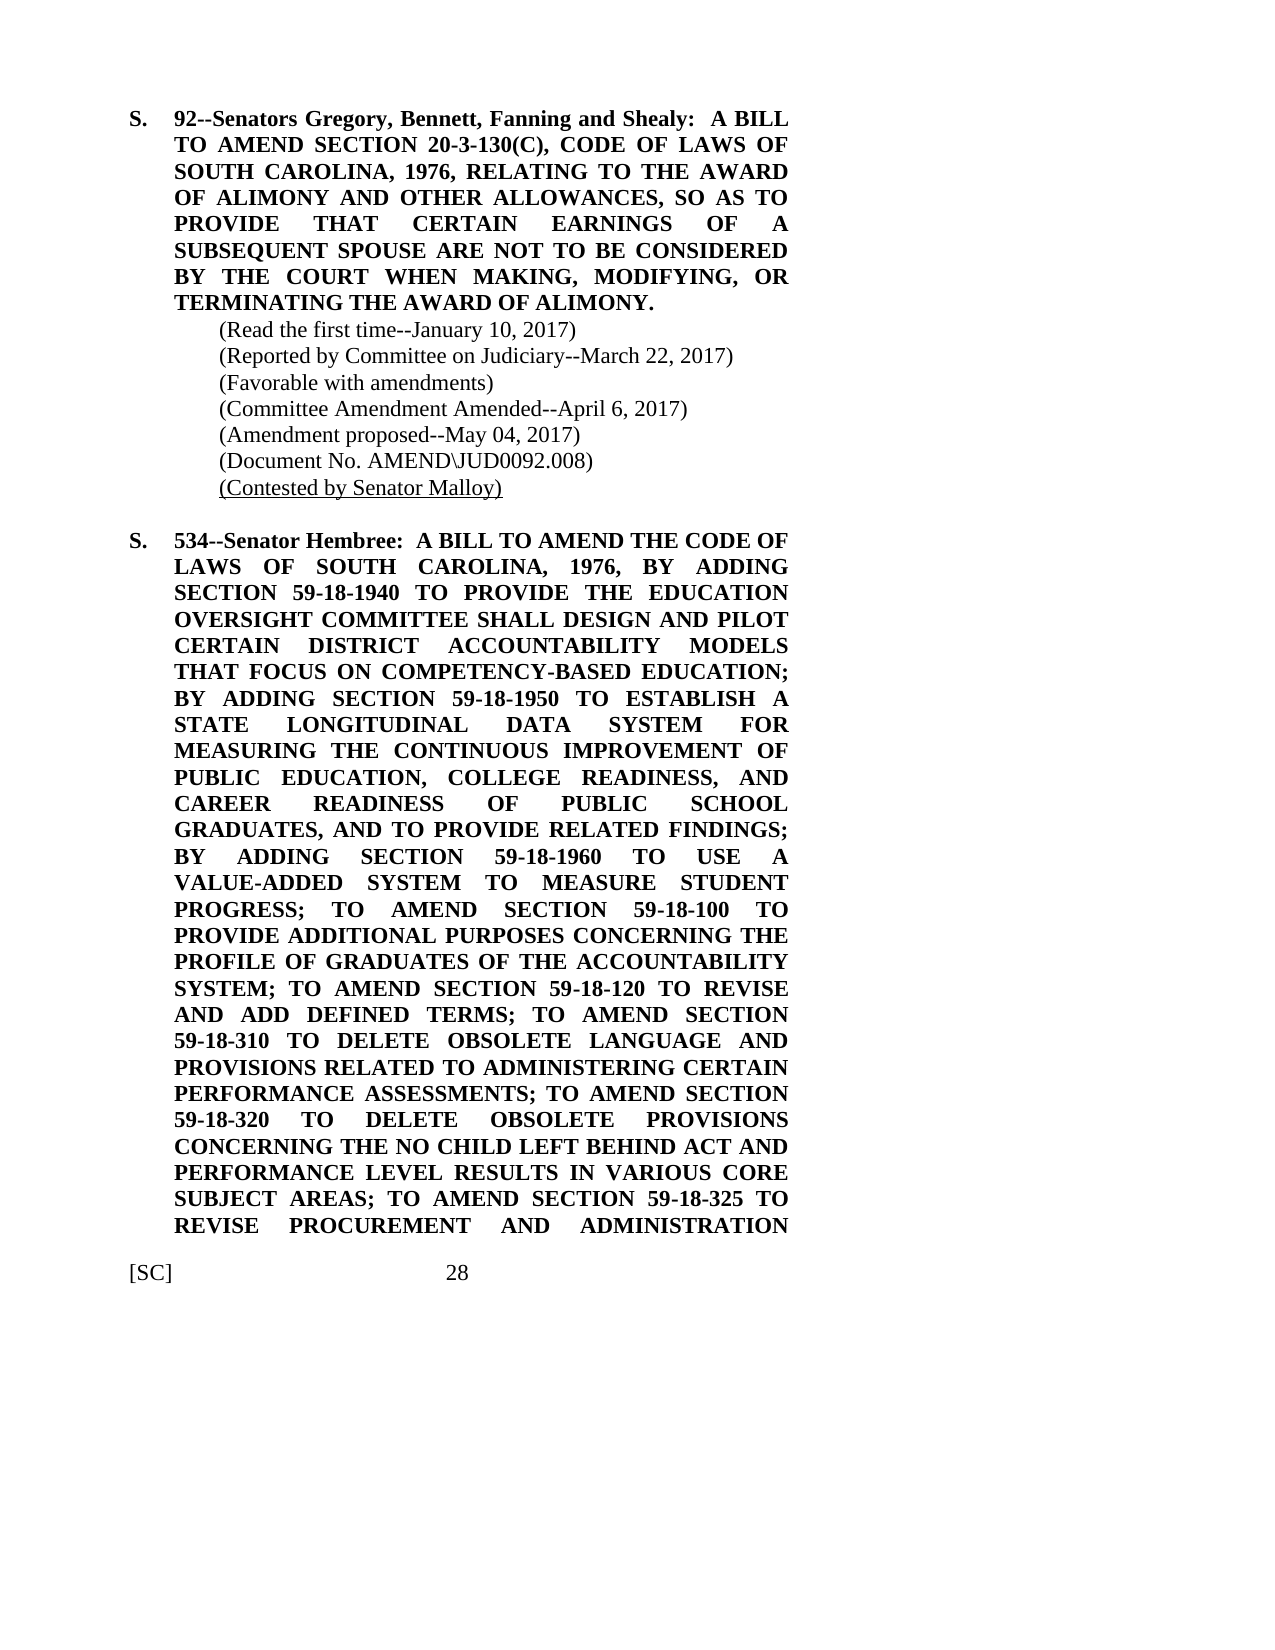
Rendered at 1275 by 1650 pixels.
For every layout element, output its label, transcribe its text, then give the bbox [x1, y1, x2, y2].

text (Read the first time--January 10, 2017) [219, 316, 789, 342]
title S. 92--Senators Gregory, Bennett, Fanning and Shealy: A BILL TO AMEND SECTION 20-3-130(C), CODE OF LAWS OF SOUTH CAROLINA, 1976, RELATING TO THE AWARD OF ALIMONY AND OTHER ALLOWANCES, SO AS TO PROVIDE THAT CERTAIN EARNINGS OF A SUBSEQUENT SPOUSE ARE NOT TO BE CONSIDERED BY THE COURT WHEN MAKING, MODIFYING, OR TERMINATING THE AWARD OF ALIMONY. [129, 105, 789, 316]
text (Reported by Committee on Judiciary--March 22, 2017) [219, 342, 789, 368]
text (Favorable with amendments) [219, 368, 789, 395]
text (Contested by Senator Malloy) [219, 474, 789, 500]
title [129, 527, 789, 1238]
text (Amendment proposed--May 04, 2017) [219, 421, 789, 448]
text (Committee Amendment Amended--April 6, 2017) [219, 395, 789, 421]
text (Document No. AMEND\JUD0092.008) [219, 448, 789, 474]
